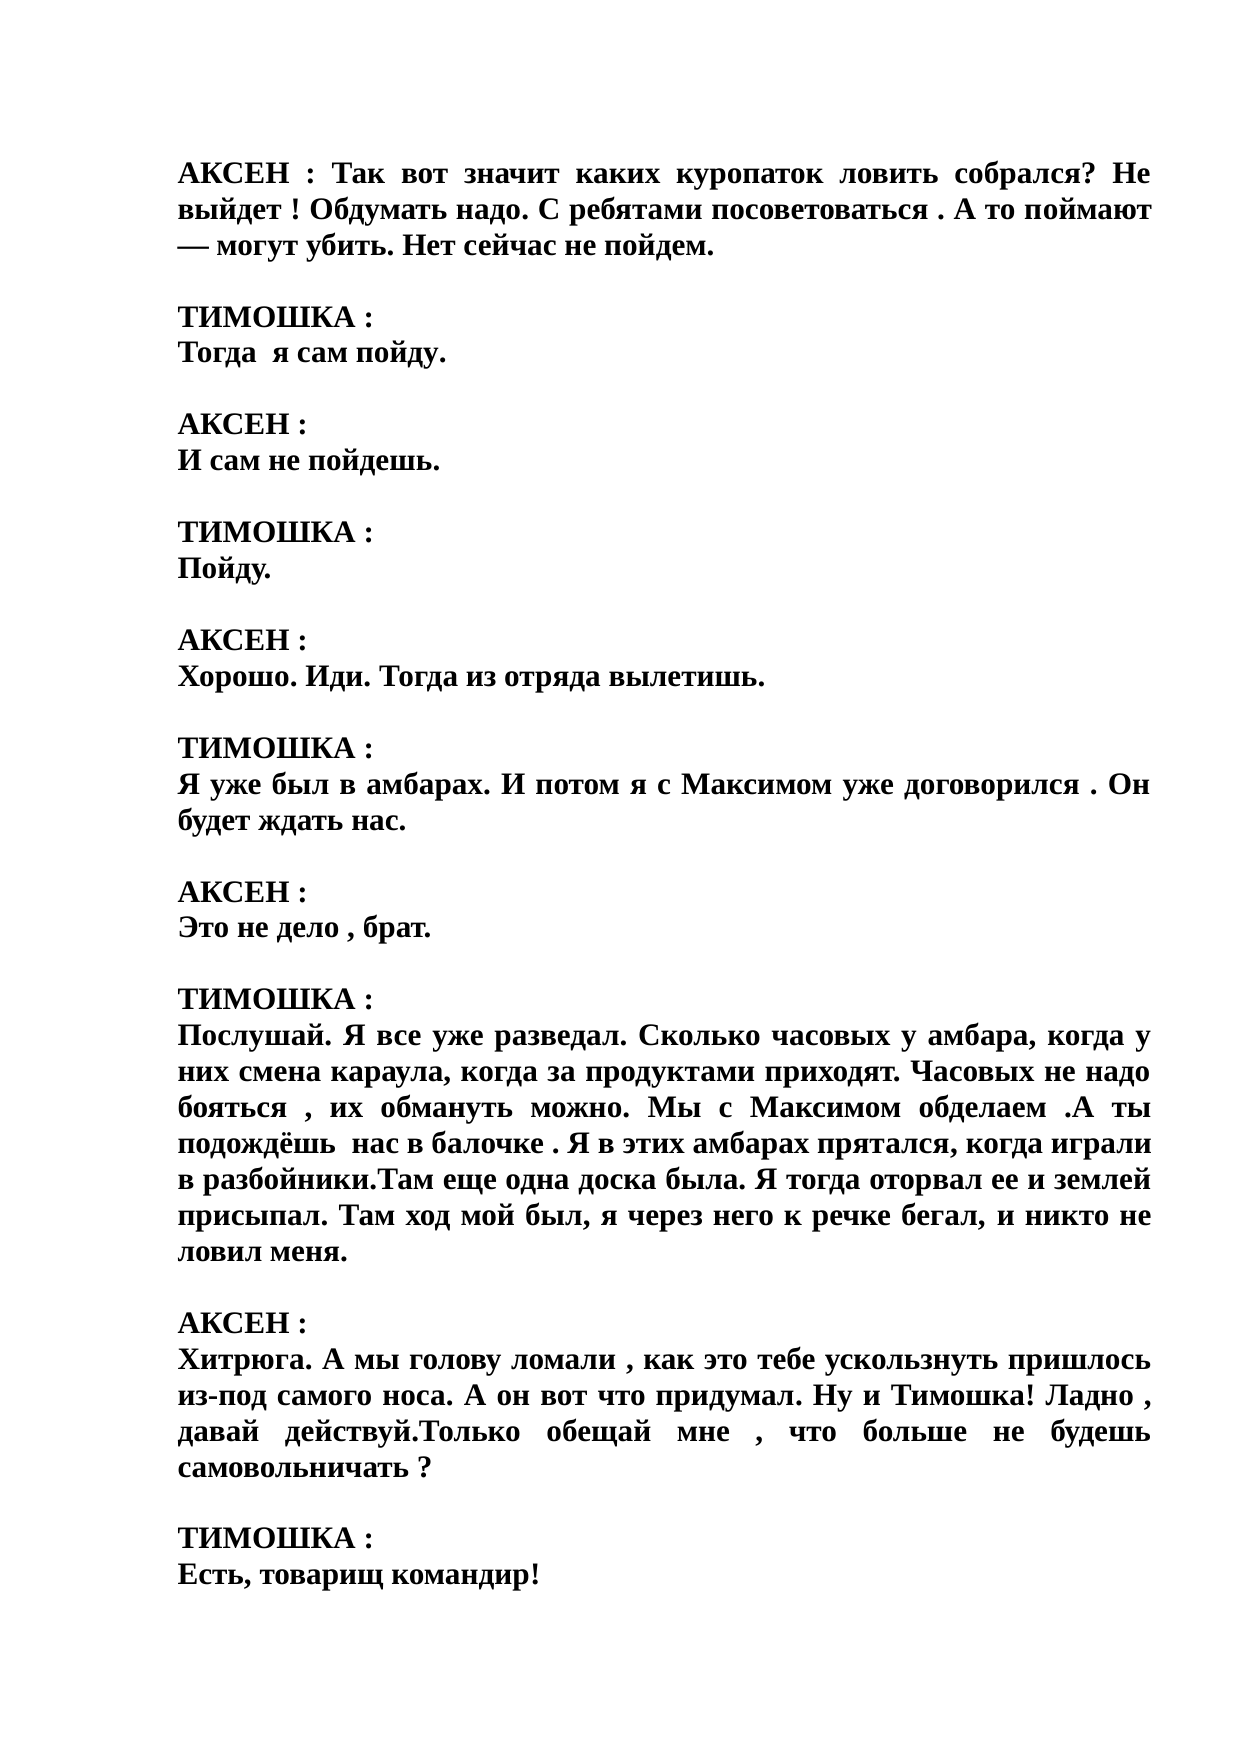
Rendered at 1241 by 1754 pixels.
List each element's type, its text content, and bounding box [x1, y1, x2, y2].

text АКСЕН : [177, 406, 1152, 442]
text Пойду. [177, 549, 1152, 585]
text Хорошо. Иди. Тогда из отряда вылетишь. [177, 657, 1152, 693]
text Есть, товарищ командир! [177, 1556, 1152, 1592]
text И сам не пойдешь. [177, 442, 1152, 477]
text АКСЕН : [177, 873, 1152, 909]
text ТИМОШКА : [177, 729, 1152, 765]
text Хитрюга. А мы голову ломали , как это тебе ускользнуть пришлось из-под самого носа. А он вот что придумал. Ну и Тимошка! Ладно , давай действуй.Только обещай мне , что больше не будешь самовольничать ? [177, 1340, 1152, 1484]
text АКСЕН : [177, 1304, 1152, 1340]
text Послушай. Я все уже разведал. Сколько часовых у амбара, когда у них смена караула, когда за продуктами приходят. Часовых не надо бояться , их обмануть можно. Мы с Максимом обделаем .А ты подождёшь нас в балочке . Я в этих амбарах прятался, когда играли в разбойники.Там еще одна доска была. Я тогда оторвал ее и землей присыпал. Там ход мой был, я через него к речке бегал, и никто не ловил меня. [177, 1017, 1152, 1268]
text Это не дело , брат. [177, 909, 1152, 945]
text ТИМОШКА : [177, 513, 1152, 549]
text ТИМОШКА : [177, 981, 1152, 1017]
text АКСЕН : [177, 621, 1152, 657]
text ТИМОШКА : [177, 298, 1152, 334]
text Тогда я сам пойду. [177, 334, 1152, 370]
text АКСЕН : Так вот значит каких куропаток ловить собрался? Не выйдет ! Обдумать надо. С ребятами посоветоваться . А то поймают — могут убить. Нет сейчас не пойдем. [177, 154, 1152, 262]
text Я уже был в амбарах. И потом я с Максимом уже договорился . Он будет ждать нас. [177, 765, 1152, 837]
text ТИМОШКА : [177, 1520, 1152, 1556]
